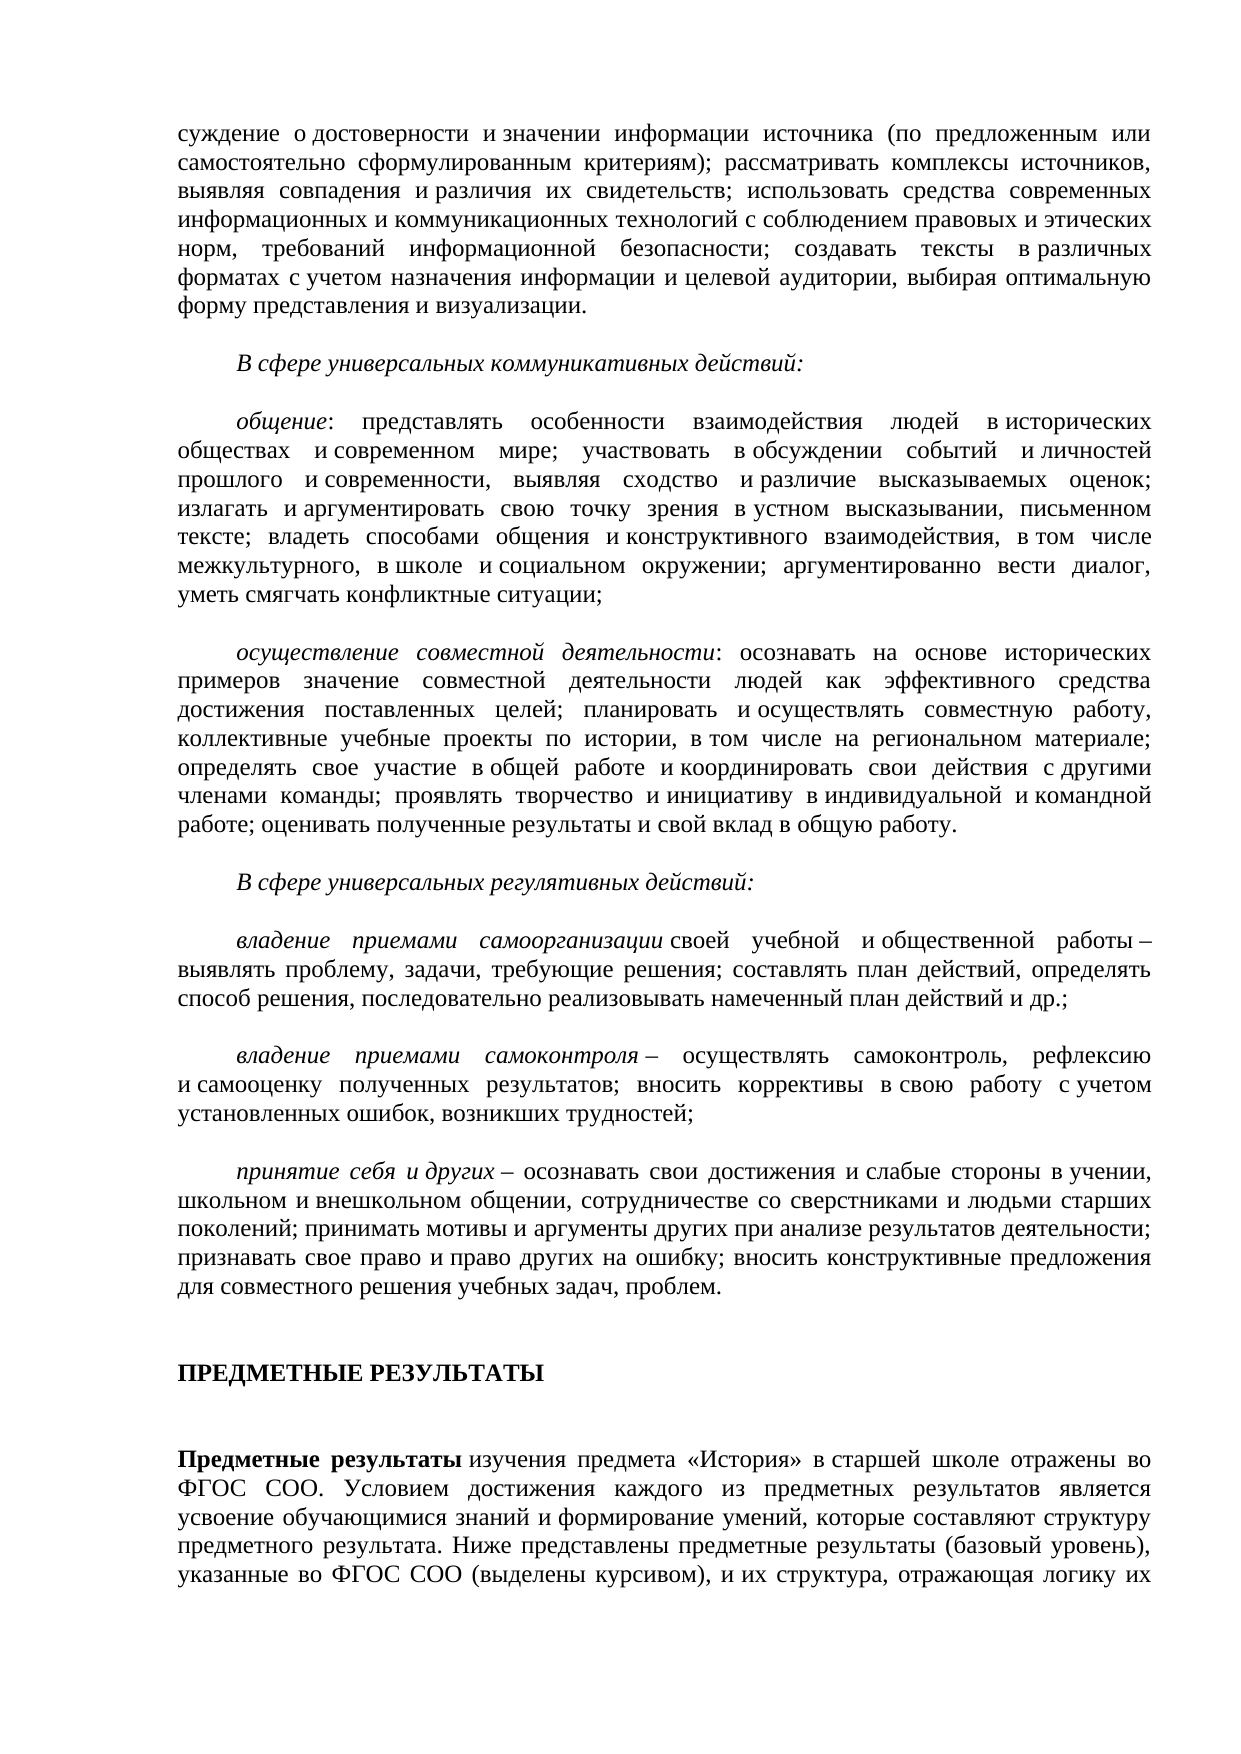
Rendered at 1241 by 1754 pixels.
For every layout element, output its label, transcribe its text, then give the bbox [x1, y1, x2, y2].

text общение: представлять особенности взаимодействия людей в исторических обществах и современном мире; участвовать в обсуждении событий и личностей прошлого и современности, выявляя сходство и различие высказываемых оценок; излагать и аргументировать свою точку зрения в устном высказывании, письменном тексте; владеть способами общения и конструктивного взаимодействия, в том числе межкультурного, в школе и социальном окружении; аргументированно вести диалог, уметь смягчать конфликтные ситуации; [177, 406, 1152, 608]
text В сфере универсальных регулятивных действий: [177, 867, 1152, 896]
text принятие себя и других – осознавать свои достижения и слабые стороны в учении, школьном и внешкольном общении, сотрудничестве со сверстниками и людьми старших поколений; принимать мотивы и аргументы других при анализе результатов деятельности; признавать свое право и право других на ошибку; вносить конструктивные предложения для совместного решения учебных задач, проблем. [177, 1156, 1152, 1300]
text владение приемами самоорганизации своей учебной и общественной работы – выявлять проблему, задачи, требующие решения; составлять план действий, определять способ решения, последовательно реализовывать намеченный план действий и др.; [177, 925, 1152, 1011]
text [177, 1416, 1152, 1588]
text осуществление совместной деятельности: осознавать на основе исторических примеров значение совместной деятельности людей как эффективного средства достижения поставленных целей; планировать и осуществлять совместную работу, коллективные учебные проекты по истории, в том числе на региональном материале; определять свое участие в общей работе и координировать свои действия с другими членами команды; проявлять творчество и инициативу в индивидуальной и командной работе; оценивать полученные результаты и свой вклад в общую работу. [177, 637, 1152, 838]
text В сфере универсальных коммуникативных действий: [177, 348, 1152, 377]
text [177, 118, 1152, 319]
text владение приемами самоконтроля – осуществлять самоконтроль, рефлексию и самооценку полученных результатов; вносить коррективы в свою работу с учетом установленных ошибок, возникших трудностей; [177, 1041, 1152, 1127]
text ПРЕДМЕТНЫЕ РЕЗУЛЬТАТЫ [177, 1329, 1152, 1386]
